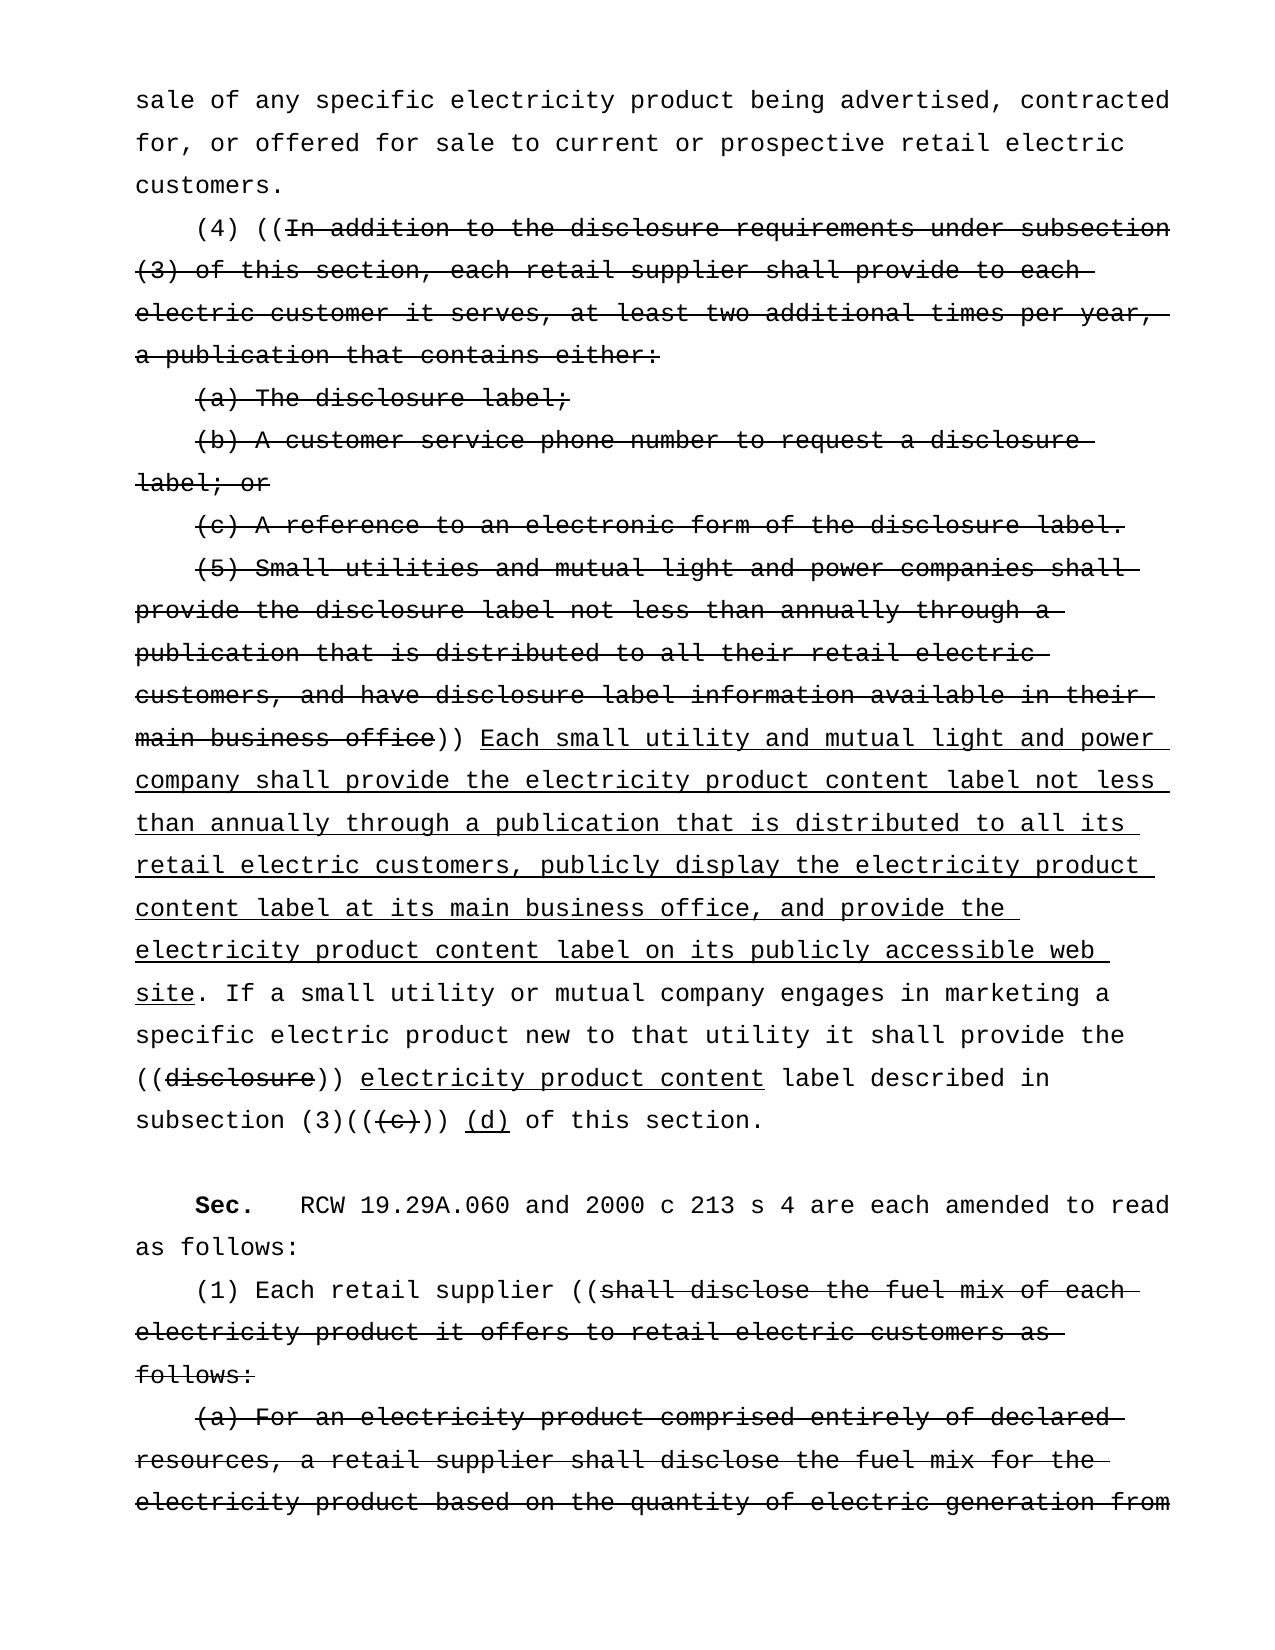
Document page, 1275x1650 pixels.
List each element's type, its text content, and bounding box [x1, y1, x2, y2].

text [135, 1505, 1170, 1519]
text (a) The disclosure label; [135, 372, 1170, 415]
text Sec. RCW 19.29A.060 and 2000 c 213 s 4 are each amended to read as follows: [135, 1179, 1170, 1264]
text (c) A reference to an electronic form of the disclosure label. [135, 500, 1170, 542]
text (5) Small utilities and mutual light and power companies shall provide the disclosure label not less than annually through a publication that is distributed to all their retail electric customers, and have disclosure label information available in their main business office)) Each small utility and mutual light and power company shall provide the electricity product content label not less than annually through a publication that is distributed to all its retail electric customers, publicly display the electricity product content label at its main business office, and provide the electricity product content label on its publicly accessible web site. If a small utility or mutual company engages in marketing a specific electric product new to that utility it shall provide the ((disclosure)) electricity product content label described in subsection (3)(((c))) (d) of this section. [135, 542, 1170, 791]
text (b) A customer service phone number to request a disclosure label; or [135, 415, 1170, 500]
text (4) ((In addition to the disclosure requirements under subsection (3) of this section, each retail supplier shall provide to each electric customer it serves, at least two additional times per year, a publication that contains either: [135, 202, 1170, 314]
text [135, 75, 1170, 202]
text (5) Small utilities and mutual light and power companies shall provide the disclosure label not less than annually through a publication that is distributed to all their retail electric customers, and have disclosure label information available in their main business office)) Each small utility and mutual light and power company shall provide the electricity product content label not less than annually through a publication that is distributed to all its retail electric customers, publicly display the electricity product content label at its main business office, and provide the electricity product content label on its publicly accessible web site. If a small utility or mutual company engages in marketing a specific electric product new to that utility it shall provide the ((disclosure)) electricity product content label described in subsection (3)(((c))) (d) of this section. [135, 793, 1170, 1137]
text (1) Each retail supplier ((shall disclose the fuel mix of each electricity product it offers to retail electric customers as follows: [135, 1264, 1170, 1392]
text (4) ((In addition to the disclosure requirements under subsection (3) of this section, each retail supplier shall provide to each electric customer it serves, at least two additional times per year, a publication that contains either: [135, 316, 1170, 372]
